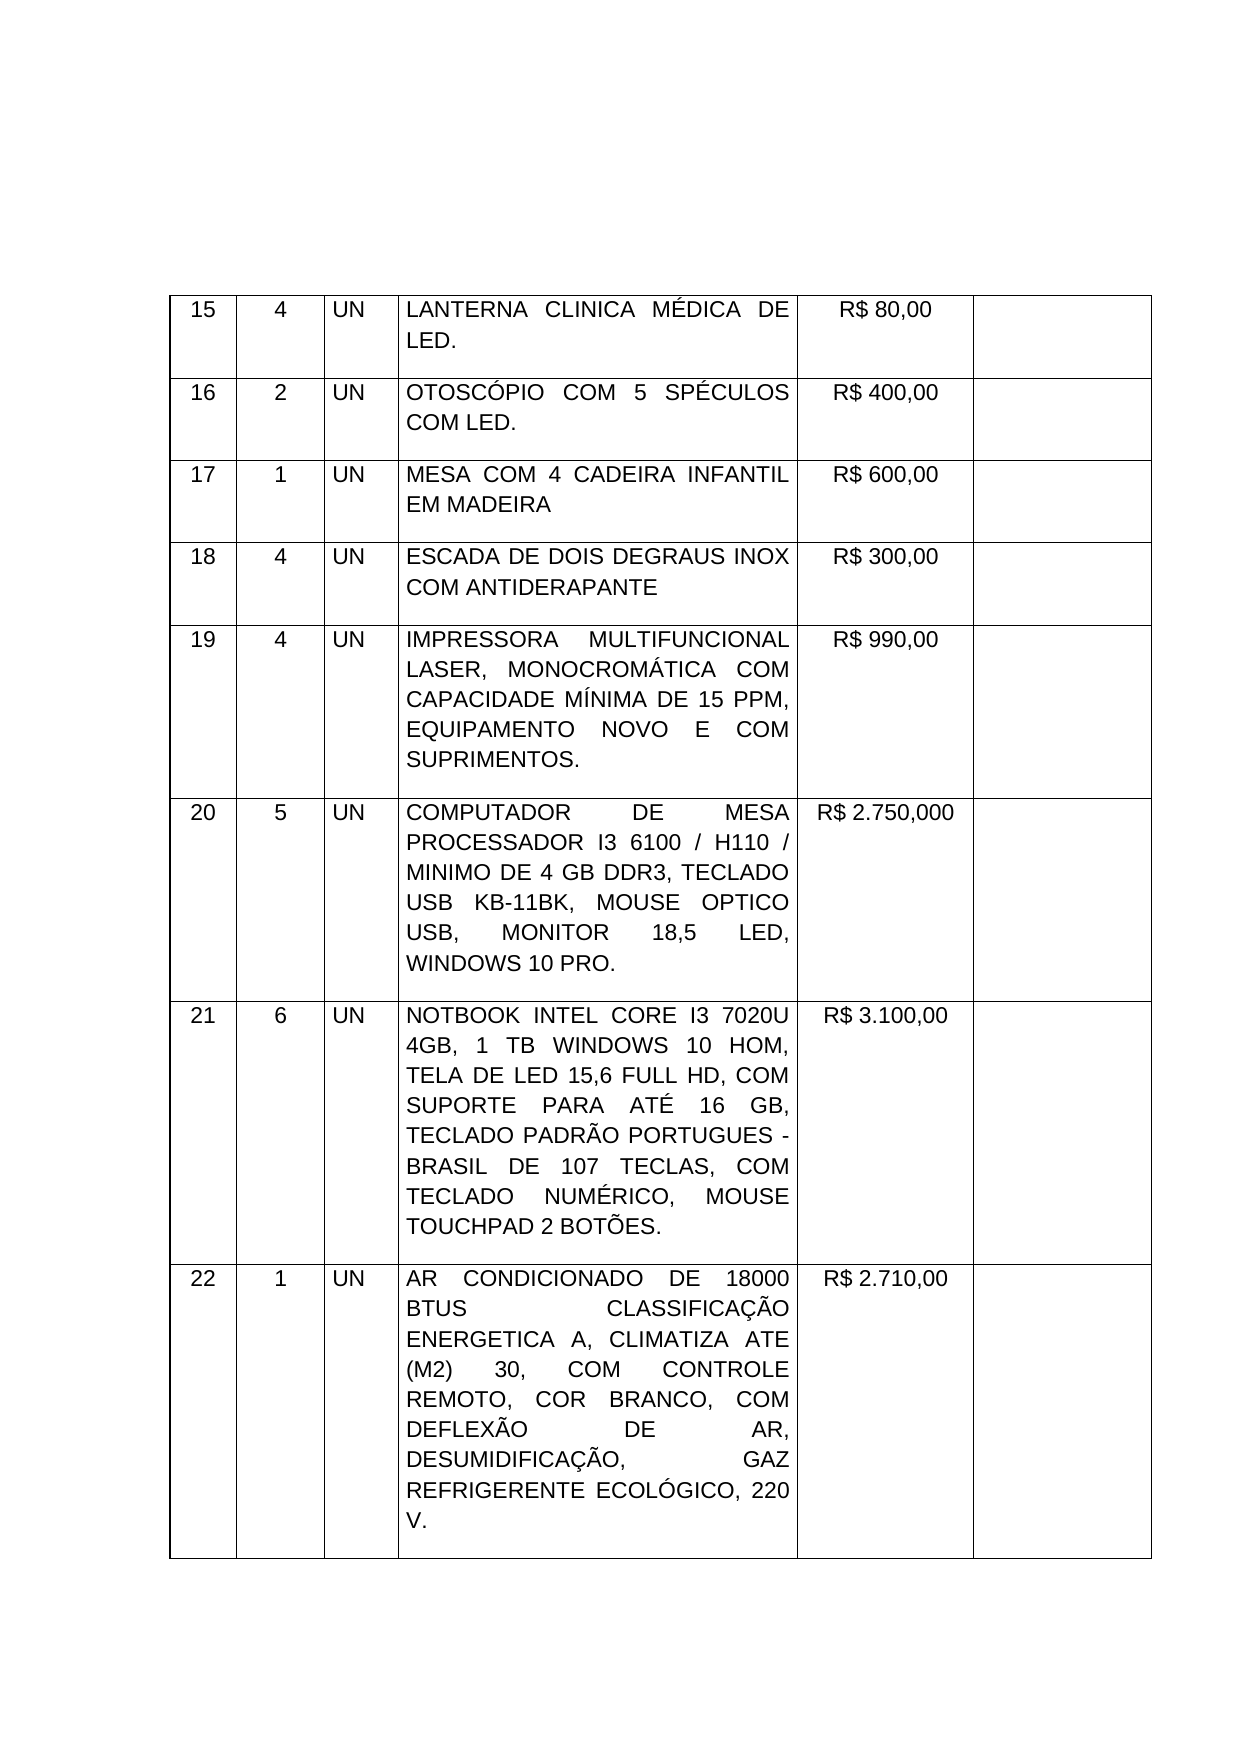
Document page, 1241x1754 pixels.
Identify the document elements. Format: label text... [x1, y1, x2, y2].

table_cell R$ 2.710,00 [798, 1265, 973, 1558]
table_cell [974, 543, 1151, 624]
table_cell 16 [171, 379, 236, 460]
table_cell 4 [237, 296, 324, 378]
table_cell [974, 626, 1151, 797]
table_cell R$ 300,00 [798, 543, 973, 624]
table_cell 17 [171, 461, 236, 542]
table_cell 15 [171, 296, 236, 378]
table_cell COMPUTADOR DE MESA PROCESSADOR I3 6100 / H110 / MINIMO DE 4 GB DDR3, TECLADO USB KB-11BK, MOUSE OPTICO USB, MONITOR 18,5 LED, WINDOWS 10 PRO. [399, 799, 797, 1001]
table_cell R$ 400,00 [798, 379, 973, 460]
table_cell 19 [171, 626, 236, 797]
table_cell ESCADA DE DOIS DEGRAUS INOX COM ANTIDERAPANTE [399, 543, 797, 624]
table_cell LANTERNA CLINICA MÉDICA DE LED. [399, 296, 797, 378]
table_cell [974, 799, 1151, 1001]
table_cell OTOSCÓPIO COM 5 SPÉCULOS COM LED. [399, 379, 797, 460]
table_cell UN [325, 1002, 398, 1264]
table_cell 1 [237, 461, 324, 542]
table_cell IMPRESSORA MULTIFUNCIONAL LASER, MONOCROMÁTICA COM CAPACIDADE MÍNIMA DE 15 PPM, EQUIPAMENTO NOVO E COM SUPRIMENTOS. [399, 626, 797, 797]
table_cell 4 [237, 626, 324, 797]
table_cell [974, 379, 1151, 460]
table_cell UN [325, 626, 398, 797]
table_cell 5 [237, 799, 324, 1001]
table_cell R$ 2.750,000 [798, 799, 973, 1001]
table_cell [974, 296, 1151, 378]
table_cell NOTBOOK INTEL CORE I3 7020U 4GB, 1 TB WINDOWS 10 HOM, TELA DE LED 15,6 FULL HD, COM SUPORTE PARA ATÉ 16 GB, TECLADO PADRÃO PORTUGUES - BRASIL DE 107 TECLAS, COM TECLADO NUMÉRICO, MOUSE TOUCHPAD 2 BOTÕES. [399, 1002, 797, 1264]
table_cell 6 [237, 1002, 324, 1264]
table_cell [974, 1265, 1151, 1558]
table_cell R$ 990,00 [798, 626, 973, 797]
table_cell R$ 600,00 [798, 461, 973, 542]
table_cell UN [325, 379, 398, 460]
table_cell UN [325, 543, 398, 624]
table_cell 21 [171, 1002, 236, 1264]
table_cell 22 [171, 1265, 236, 1558]
table_cell UN [325, 296, 398, 378]
table_cell 1 [237, 1265, 324, 1558]
table_cell [974, 1002, 1151, 1264]
table_cell UN [325, 461, 398, 542]
table_cell R$ 3.100,00 [798, 1002, 973, 1264]
table_cell 2 [237, 379, 324, 460]
table_cell R$ 80,00 [798, 296, 973, 378]
table_cell 4 [237, 543, 324, 624]
table_cell MESA COM 4 CADEIRA INFANTIL EM MADEIRA [399, 461, 797, 542]
table_cell AR CONDICIONADO DE 18000 BTUS CLASSIFICAÇÃO ENERGETICA A, CLIMATIZA ATE (M2) 30, COM CONTROLE REMOTO, COR BRANCO, COM DEFLEXÃO DE AR, DESUMIDIFICAÇÃO, GAZ REFRIGERENTE ECOLÓGICO, 220 V. [399, 1265, 797, 1558]
table_cell UN [325, 1265, 398, 1558]
table_cell 18 [171, 543, 236, 624]
table_cell [974, 461, 1151, 542]
table_cell UN [325, 799, 398, 1001]
table_cell 20 [171, 799, 236, 1001]
